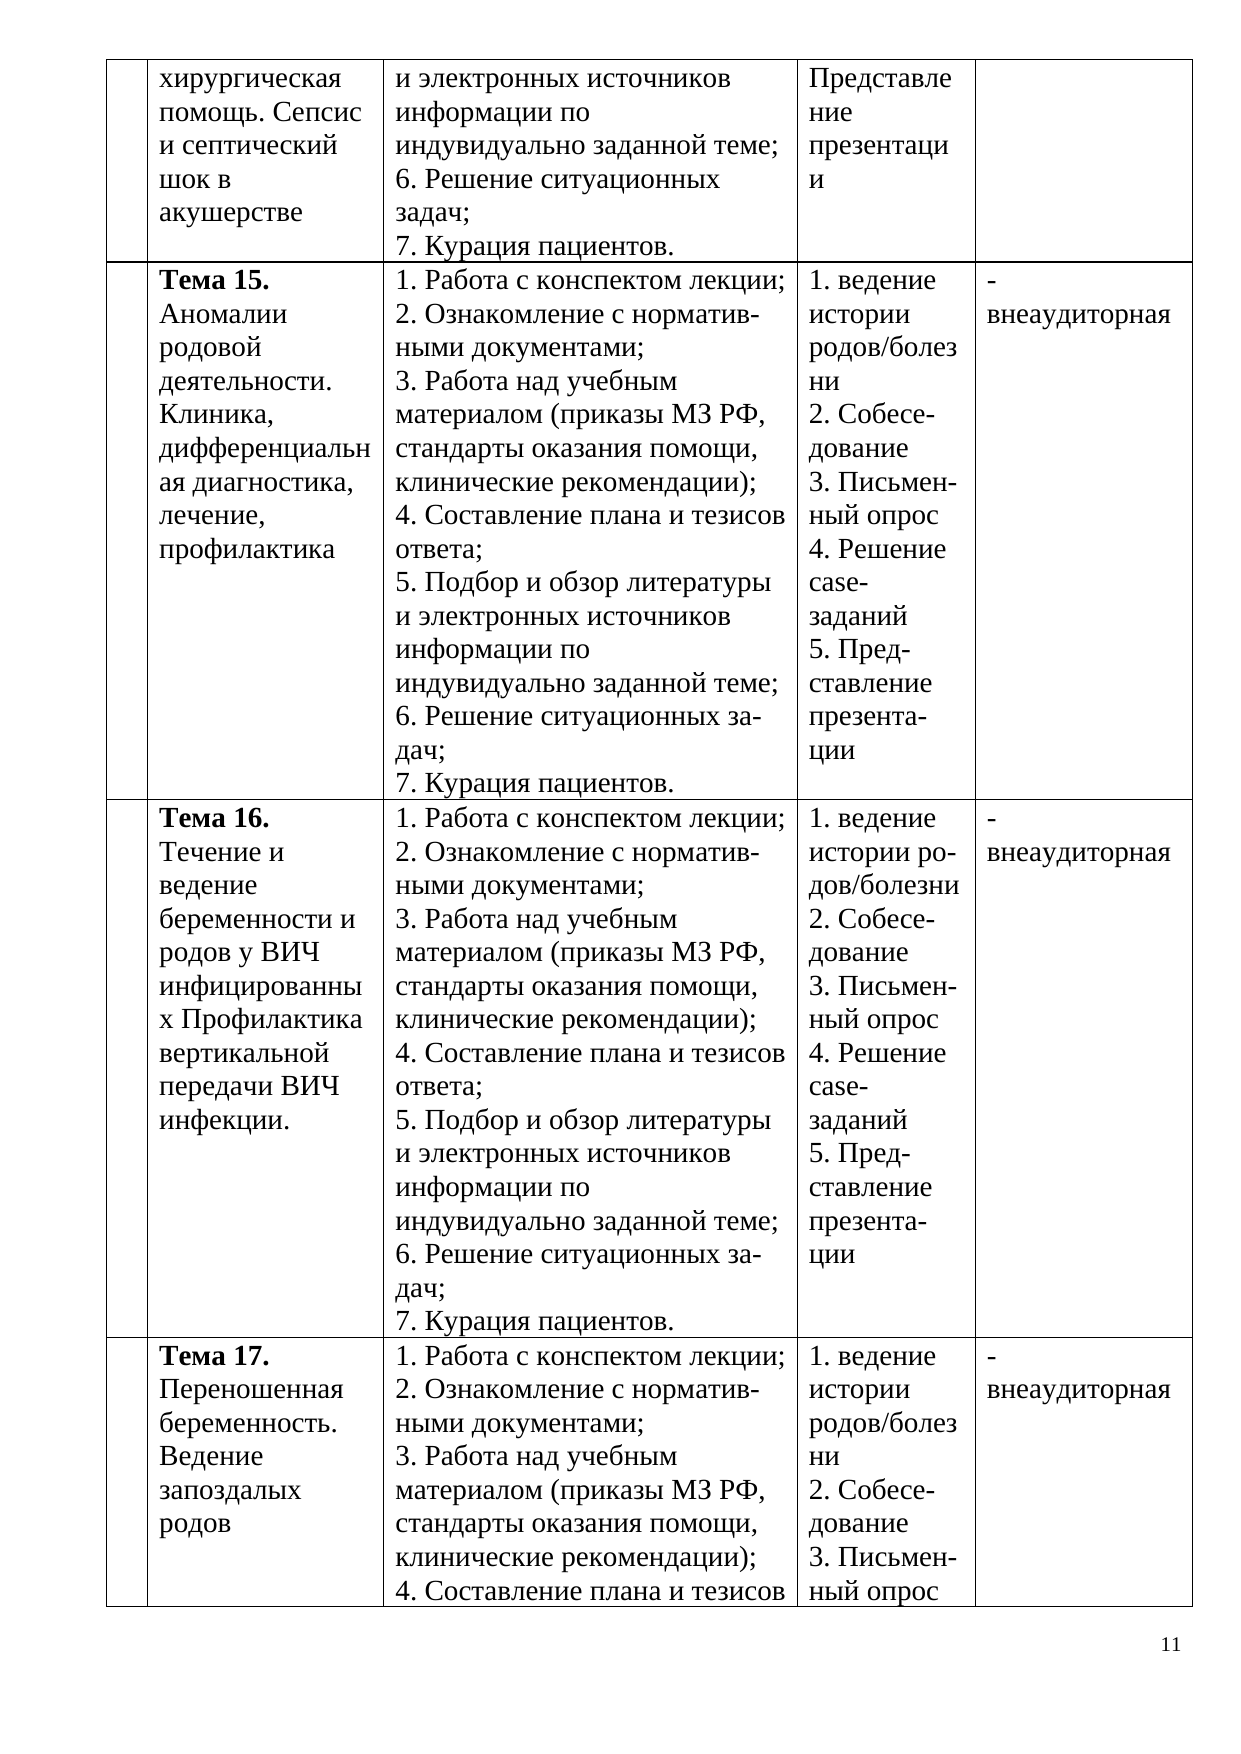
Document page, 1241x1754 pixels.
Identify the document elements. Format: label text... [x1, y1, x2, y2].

table_cell 1. ведение истории родов/болезни 2. Собесе-дование 3. Письмен-ный опрос 4. Решение case-заданий 5. Пред-ставление презента-ции [798, 263, 975, 799]
table_cell - внеаудиторная [976, 1338, 1192, 1606]
table_cell [107, 800, 147, 1337]
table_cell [384, 1338, 797, 1606]
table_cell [798, 60, 975, 261]
table_cell [107, 60, 147, 261]
table_cell Тема 15. Аномалии родовой деятельности. Клиника, дифференциальная диагностика, лечение, профилактика [148, 263, 383, 799]
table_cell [976, 60, 1192, 261]
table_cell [148, 60, 383, 261]
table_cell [384, 60, 797, 261]
table_cell [107, 1338, 147, 1606]
table_cell 1. ведение истории ро-дов/болезни 2. Собесе-дование 3. Письмен-ный опрос 4. Решение case-заданий 5. Пред-ставление презента-ции [798, 800, 975, 1337]
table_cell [148, 1338, 383, 1606]
table_cell - внеаудиторная [976, 263, 1192, 799]
table_cell [107, 263, 147, 799]
table_cell - внеаудиторная [976, 800, 1192, 1337]
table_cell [798, 1338, 975, 1606]
table_cell Тема 16. Течение и ведение беременности и родов у ВИЧ инфицированных Профилактика вертикальной передачи ВИЧ инфекции. [148, 800, 383, 1337]
